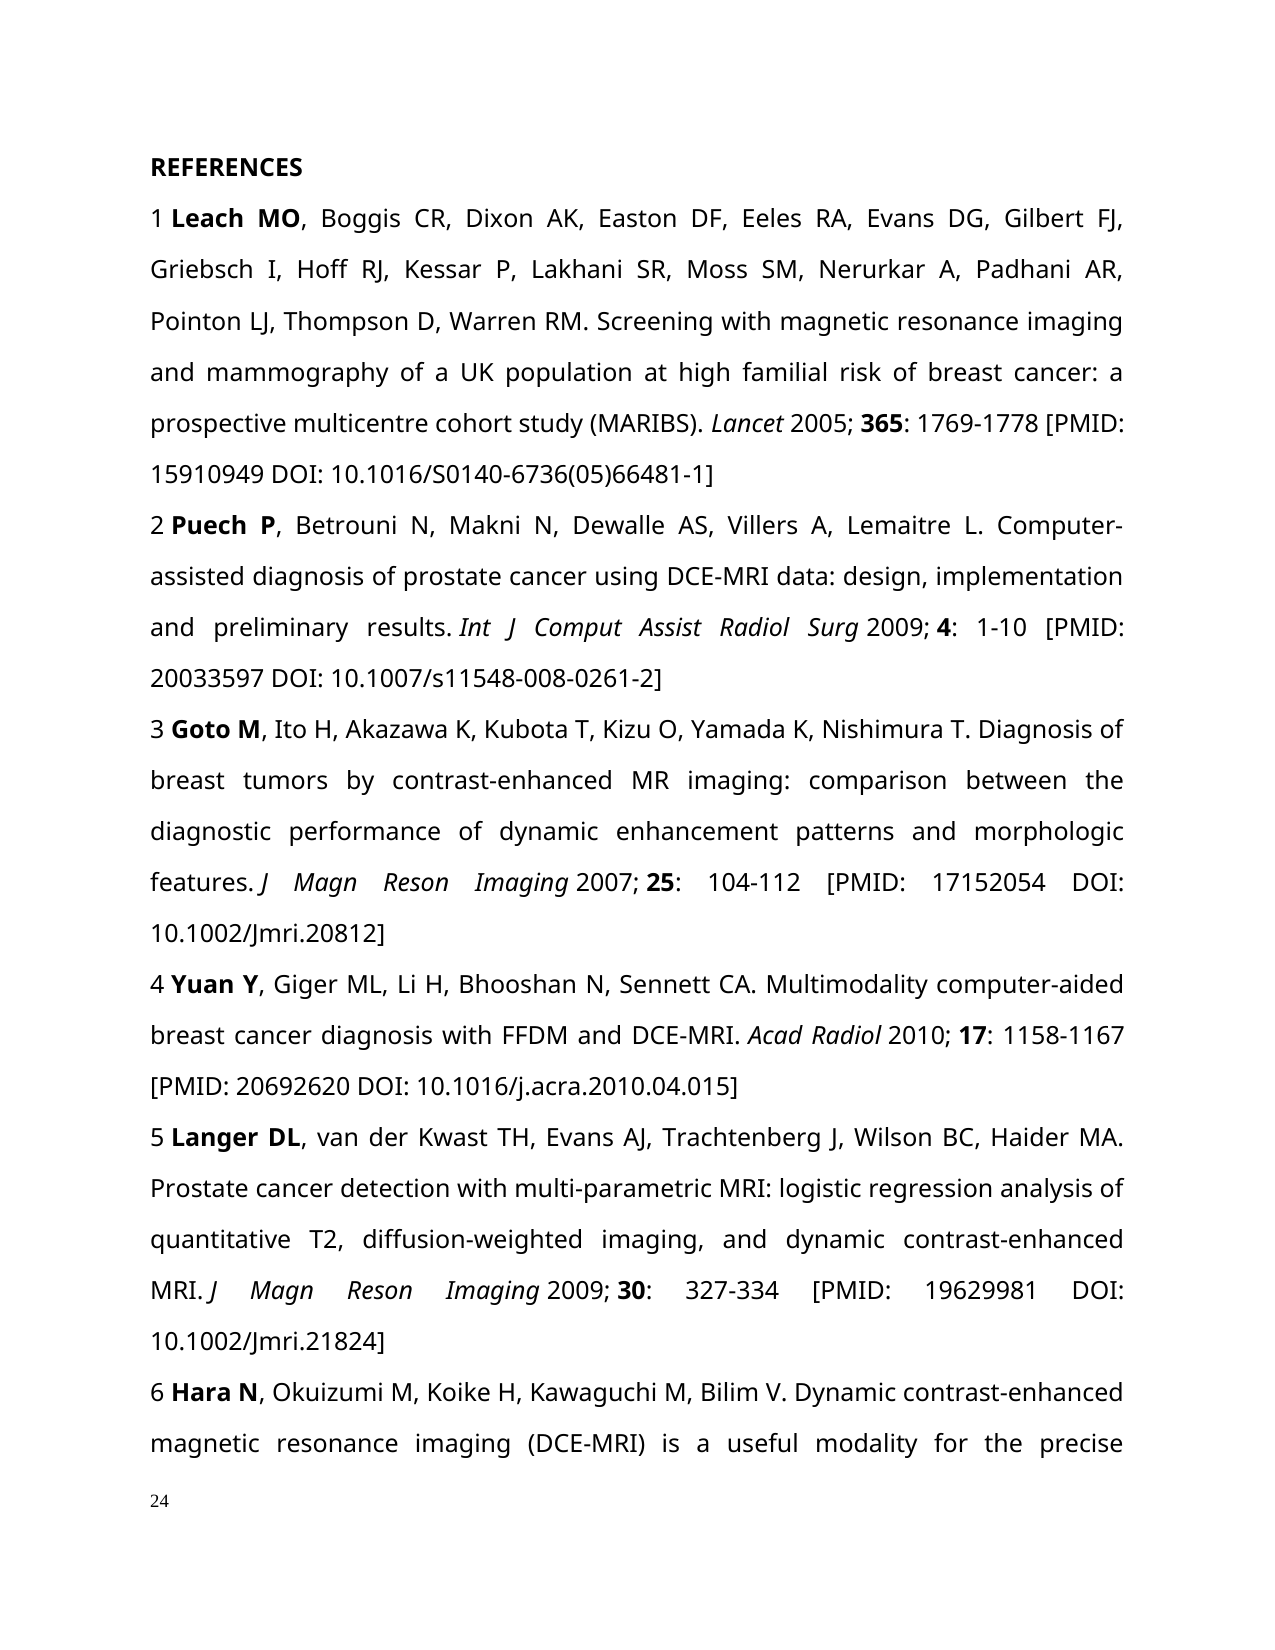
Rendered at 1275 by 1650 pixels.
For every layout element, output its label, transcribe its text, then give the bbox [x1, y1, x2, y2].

text 5 Langer DL, van der Kwast TH, Evans AJ, Trachtenberg J, Wilson BC, Haider MA. Prostate cancer detection with multi-parametric MRI: logistic regression analysis of quantitative T2, diffusion-weighted imaging, and dynamic contrast-enhanced MRI. J Magn Reson Imaging 2009; 30: 327-334 [PMID: 19629981 DOI: 10.1002/Jmri.21824] [150, 1120, 1125, 1358]
text 4 Yuan Y, Giger ML, Li H, Bhooshan N, Sennett CA. Multimodality computer-aided breast cancer diagnosis with FFDM and DCE-MRI. Acad Radiol 2010; 17: 1158-1167 [PMID: 20692620 DOI: 10.1016/j.acra.2010.04.015] [150, 967, 1125, 1103]
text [150, 1375, 1125, 1460]
text 2 Puech P, Betrouni N, Makni N, Dewalle AS, Villers A, Lemaitre L. Computer-assisted diagnosis of prostate cancer using DCE-MRI data: design, implementation and preliminary results. Int J Comput Assist Radiol Surg 2009; 4: 1-10 [PMID: 20033597 DOI: 10.1007/s11548-008-0261-2] [150, 507, 1125, 694]
text REFERENCES [150, 150, 1125, 184]
text 1 Leach MO, Boggis CR, Dixon AK, Easton DF, Eeles RA, Evans DG, Gilbert FJ, Griebsch I, Hoff RJ, Kessar P, Lakhani SR, Moss SM, Nerurkar A, Padhani AR, Pointon LJ, Thompson D, Warren RM. Screening with magnetic resonance imaging and mammography of a UK population at high familial risk of breast cancer: a prospective multicentre cohort study (MARIBS). Lancet 2005; 365: 1769-1778 [PMID: 15910949 DOI: 10.1016/S0140-6736(05)66481-1] [150, 201, 1125, 490]
text 3 Goto M, Ito H, Akazawa K, Kubota T, Kizu O, Yamada K, Nishimura T. Diagnosis of breast tumors by contrast-enhanced MR imaging: comparison between the diagnostic performance of dynamic enhancement patterns and morphologic features. J Magn Reson Imaging 2007; 25: 104-112 [PMID: 17152054 DOI: 10.1002/Jmri.20812] [150, 711, 1125, 950]
